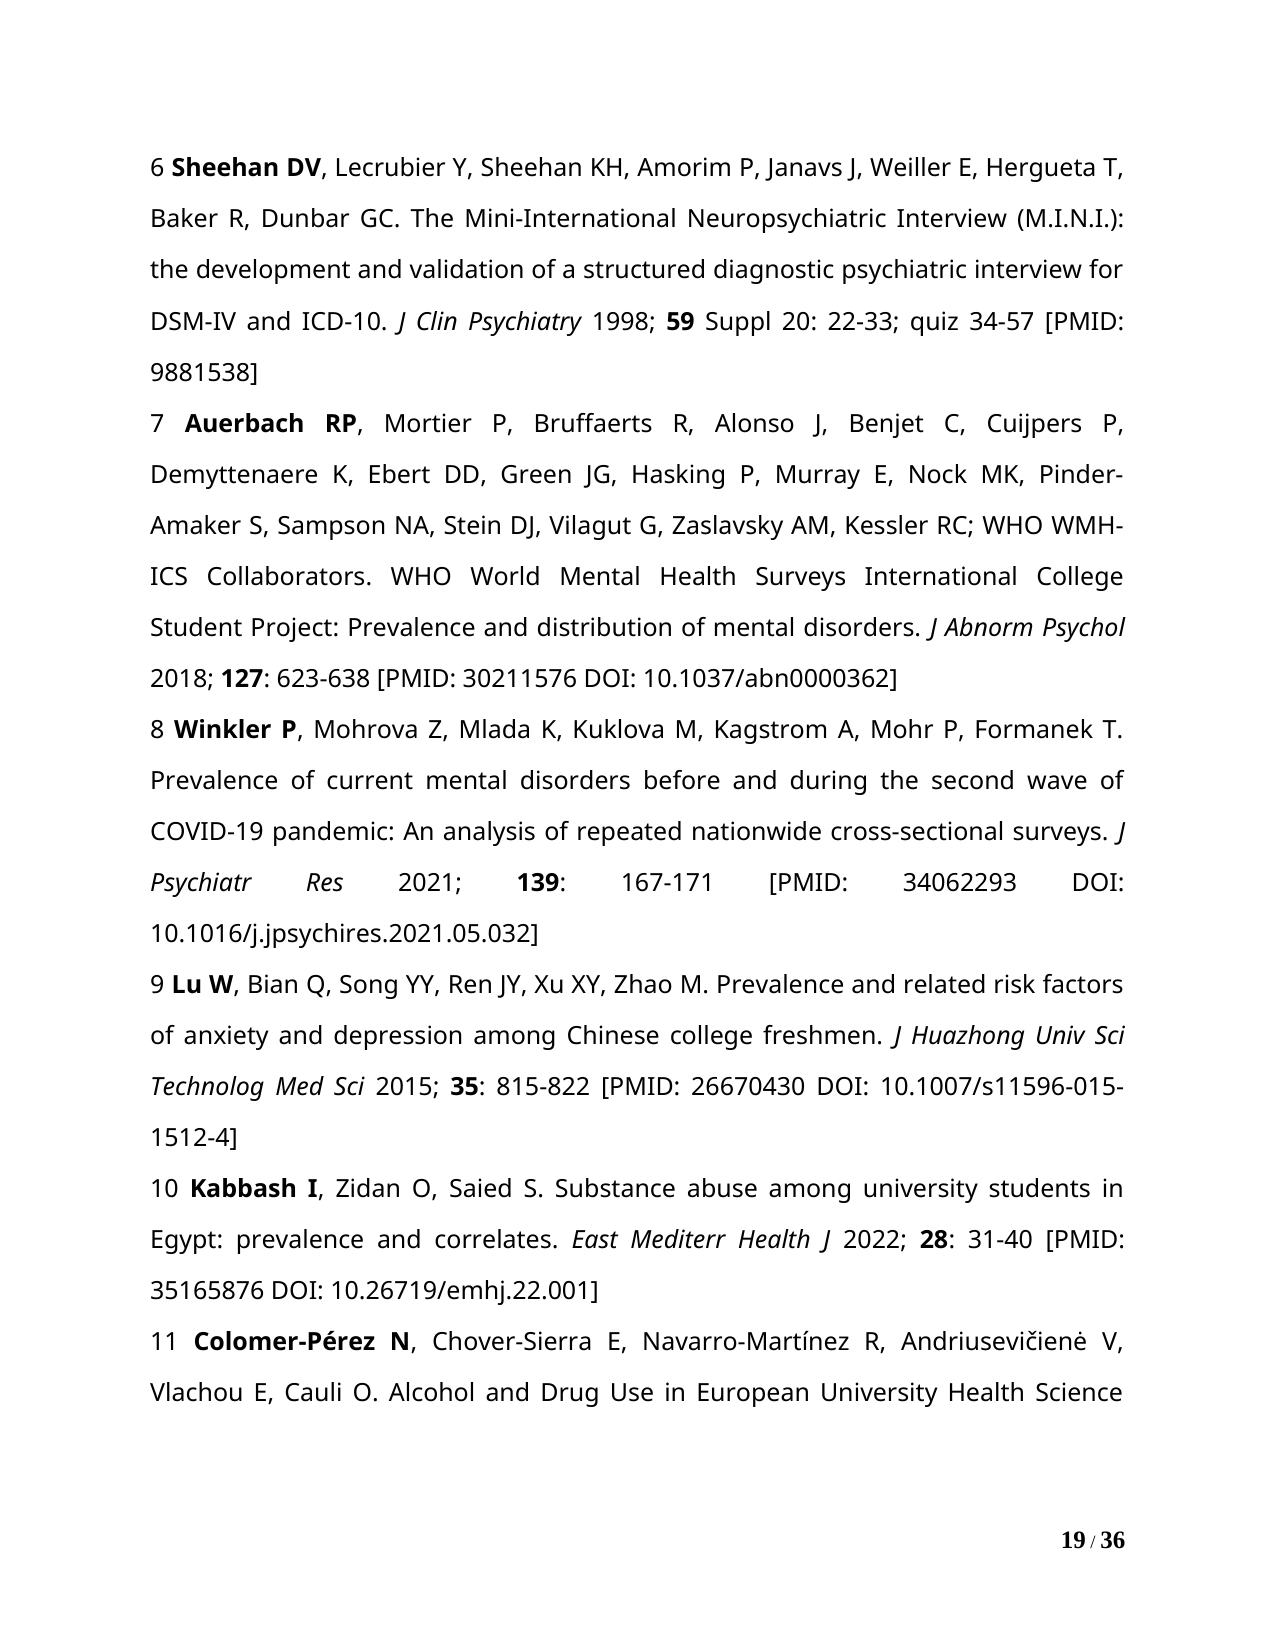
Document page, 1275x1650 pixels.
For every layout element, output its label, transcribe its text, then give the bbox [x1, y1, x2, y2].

text 7 Auerbach RP, Mortier P, Bruffaerts R, Alonso J, Benjet C, Cuijpers P, Demyttenaere K, Ebert DD, Green JG, Hasking P, Murray E, Nock MK, Pinder-Amaker S, Sampson NA, Stein DJ, Vilagut G, Zaslavsky AM, Kessler RC; WHO WMH-ICS Collaborators. WHO World Mental Health Surveys International College Student Project: Prevalence and distribution of mental disorders. J Abnorm Psychol 2018; 127: 623-638 [PMID: 30211576 DOI: 10.1037/abn0000362] [150, 405, 1125, 694]
text 8 Winkler P, Mohrova Z, Mlada K, Kuklova M, Kagstrom A, Mohr P, Formanek T. Prevalence of current mental disorders before and during the second wave of COVID-19 pandemic: An analysis of repeated nationwide cross-sectional surveys. J Psychiatr Res 2021; 139: 167-171 [PMID: 34062293 DOI: 10.1016/j.jpsychires.2021.05.032] [150, 711, 1125, 950]
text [150, 1324, 1125, 1409]
text 9 Lu W, Bian Q, Song YY, Ren JY, Xu XY, Zhao M. Prevalence and related risk factors of anxiety and depression among Chinese college freshmen. J Huazhong Univ Sci Technolog Med Sci 2015; 35: 815-822 [PMID: 26670430 DOI: 10.1007/s11596-015-1512-4] [150, 967, 1125, 1154]
text 10 Kabbash I, Zidan O, Saied S. Substance abuse among university students in Egypt: prevalence and correlates. East Mediterr Health J 2022; 28: 31-40 [PMID: 35165876 DOI: 10.26719/emhj.22.001] [150, 1171, 1125, 1307]
text 6 Sheehan DV, Lecrubier Y, Sheehan KH, Amorim P, Janavs J, Weiller E, Hergueta T, Baker R, Dunbar GC. The Mini-International Neuropsychiatric Interview (M.I.N.I.): the development and validation of a structured diagnostic psychiatric interview for DSM-IV and ICD-10. J Clin Psychiatry 1998; 59 Suppl 20: 22-33; quiz 34-57 [PMID: 9881538] [150, 150, 1125, 388]
